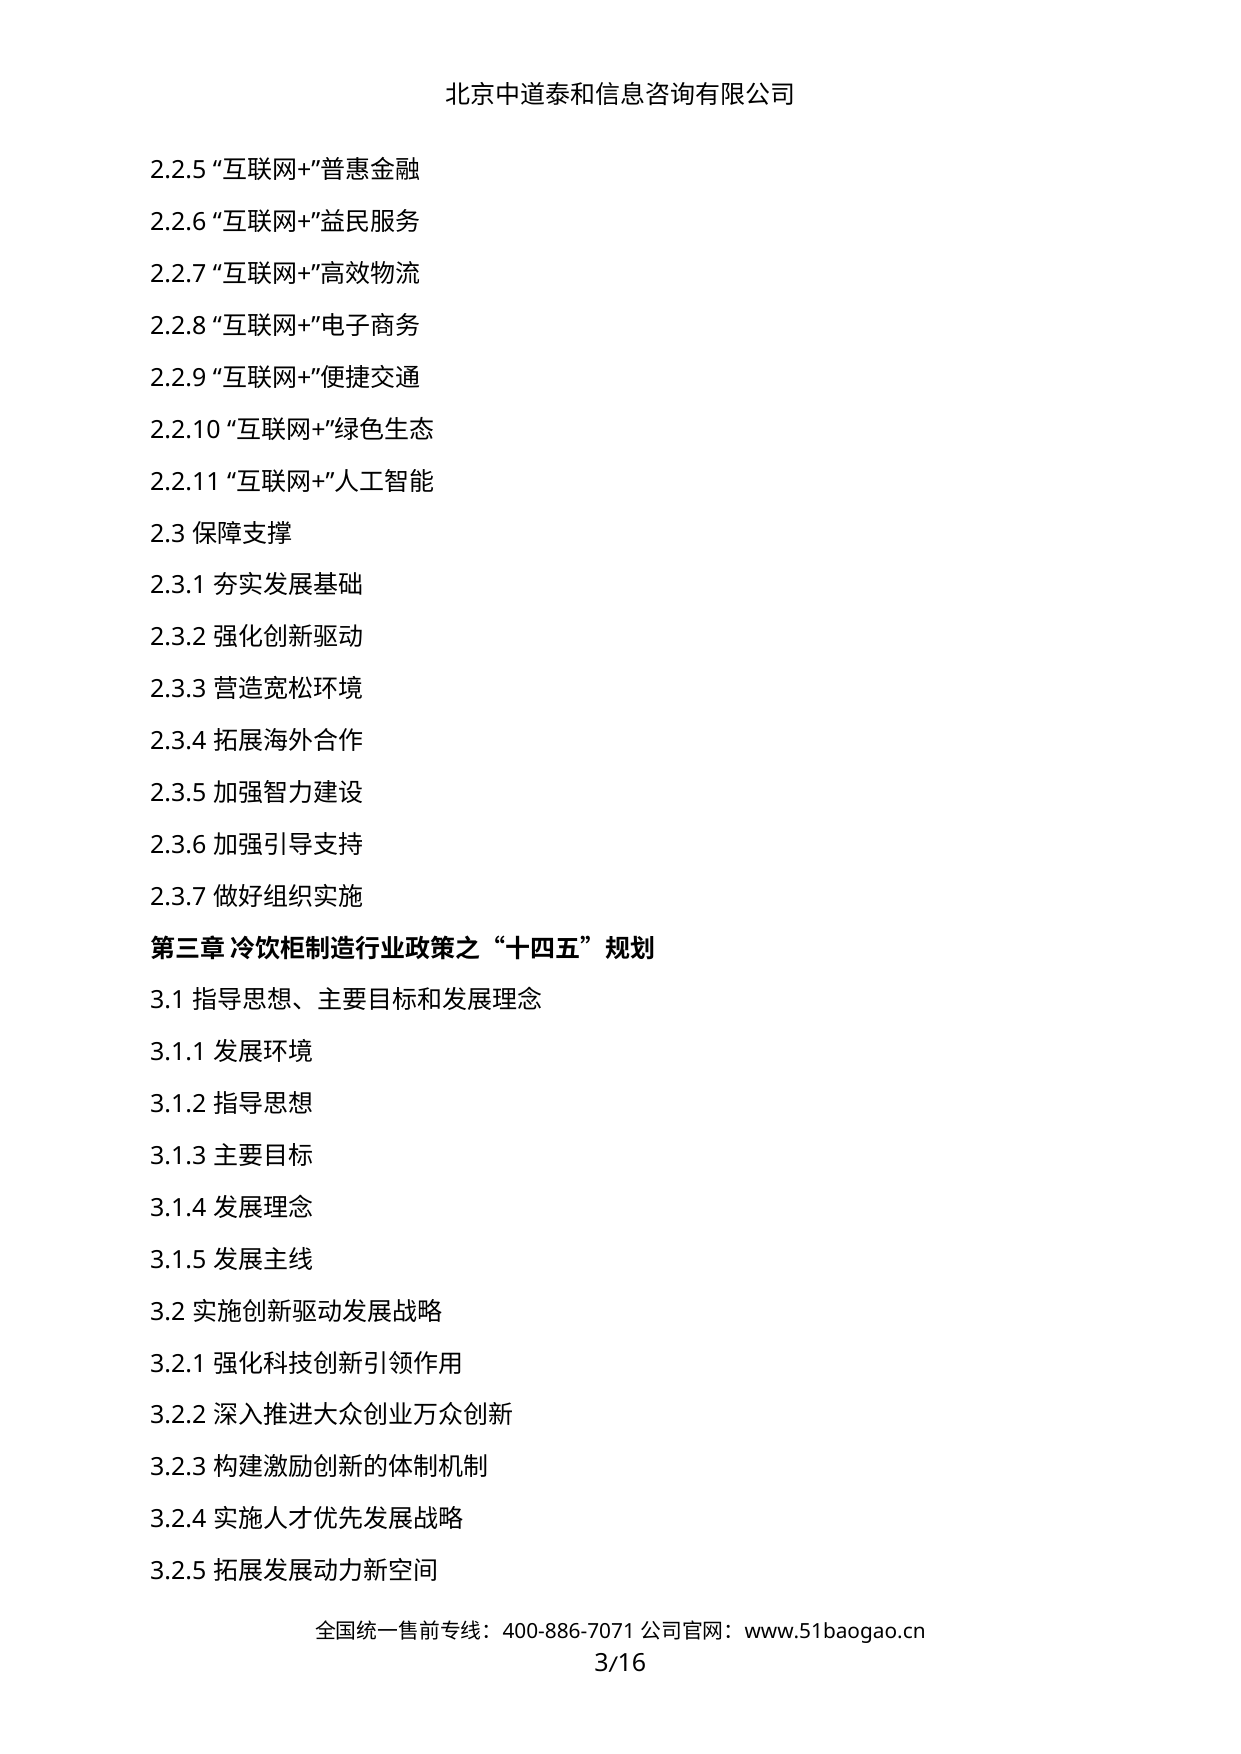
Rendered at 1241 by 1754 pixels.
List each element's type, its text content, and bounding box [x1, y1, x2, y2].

text 3.2.3 构建激励创新的体制机制 [150, 1447, 1090, 1483]
text 2.2.11 “互联网+”人工智能 [150, 461, 1090, 497]
text 2.3.7 做好组织实施 [150, 876, 1090, 912]
text 2.3 保障支撑 [150, 513, 1090, 549]
text 3.2.1 强化科技创新引领作用 [150, 1343, 1090, 1379]
text 2.3.4 拓展海外合作 [150, 721, 1090, 757]
text 3.1.5 发展主线 [150, 1239, 1090, 1276]
text 2.3.2 强化创新驱动 [150, 617, 1090, 653]
text 3.1 指导思想、主要目标和发展理念 [150, 980, 1090, 1016]
text 3.1.3 主要目标 [150, 1136, 1090, 1172]
text 2.2.8 “互联网+”电子商务 [150, 306, 1090, 342]
text 3.2.5 拓展发展动力新空间 [150, 1551, 1090, 1587]
text 3.1.4 发展理念 [150, 1187, 1090, 1224]
text 2.2.5 “互联网+”普惠金融 [150, 150, 1090, 186]
text 3.2 实施创新驱动发展战略 [150, 1291, 1090, 1327]
text 3.2.4 实施人才优先发展战略 [150, 1499, 1090, 1535]
text 2.3.6 加强引导支持 [150, 824, 1090, 861]
text 第三章 冷饮柜制造行业政策之“十四五”规划 [150, 928, 1090, 964]
text 2.2.6 “互联网+”益民服务 [150, 202, 1090, 238]
text 3.1.2 指导思想 [150, 1084, 1090, 1120]
text 2.3.1 夯实发展基础 [150, 565, 1090, 601]
text 2.2.9 “互联网+”便捷交通 [150, 357, 1090, 394]
text 2.3.3 营造宽松环境 [150, 669, 1090, 705]
text 2.2.10 “互联网+”绿色生态 [150, 409, 1090, 446]
text 3.1.1 发展环境 [150, 1032, 1090, 1068]
text 2.3.5 加强智力建设 [150, 772, 1090, 809]
text 3.2.2 深入推进大众创业万众创新 [150, 1395, 1090, 1431]
text 2.2.7 “互联网+”高效物流 [150, 254, 1090, 290]
